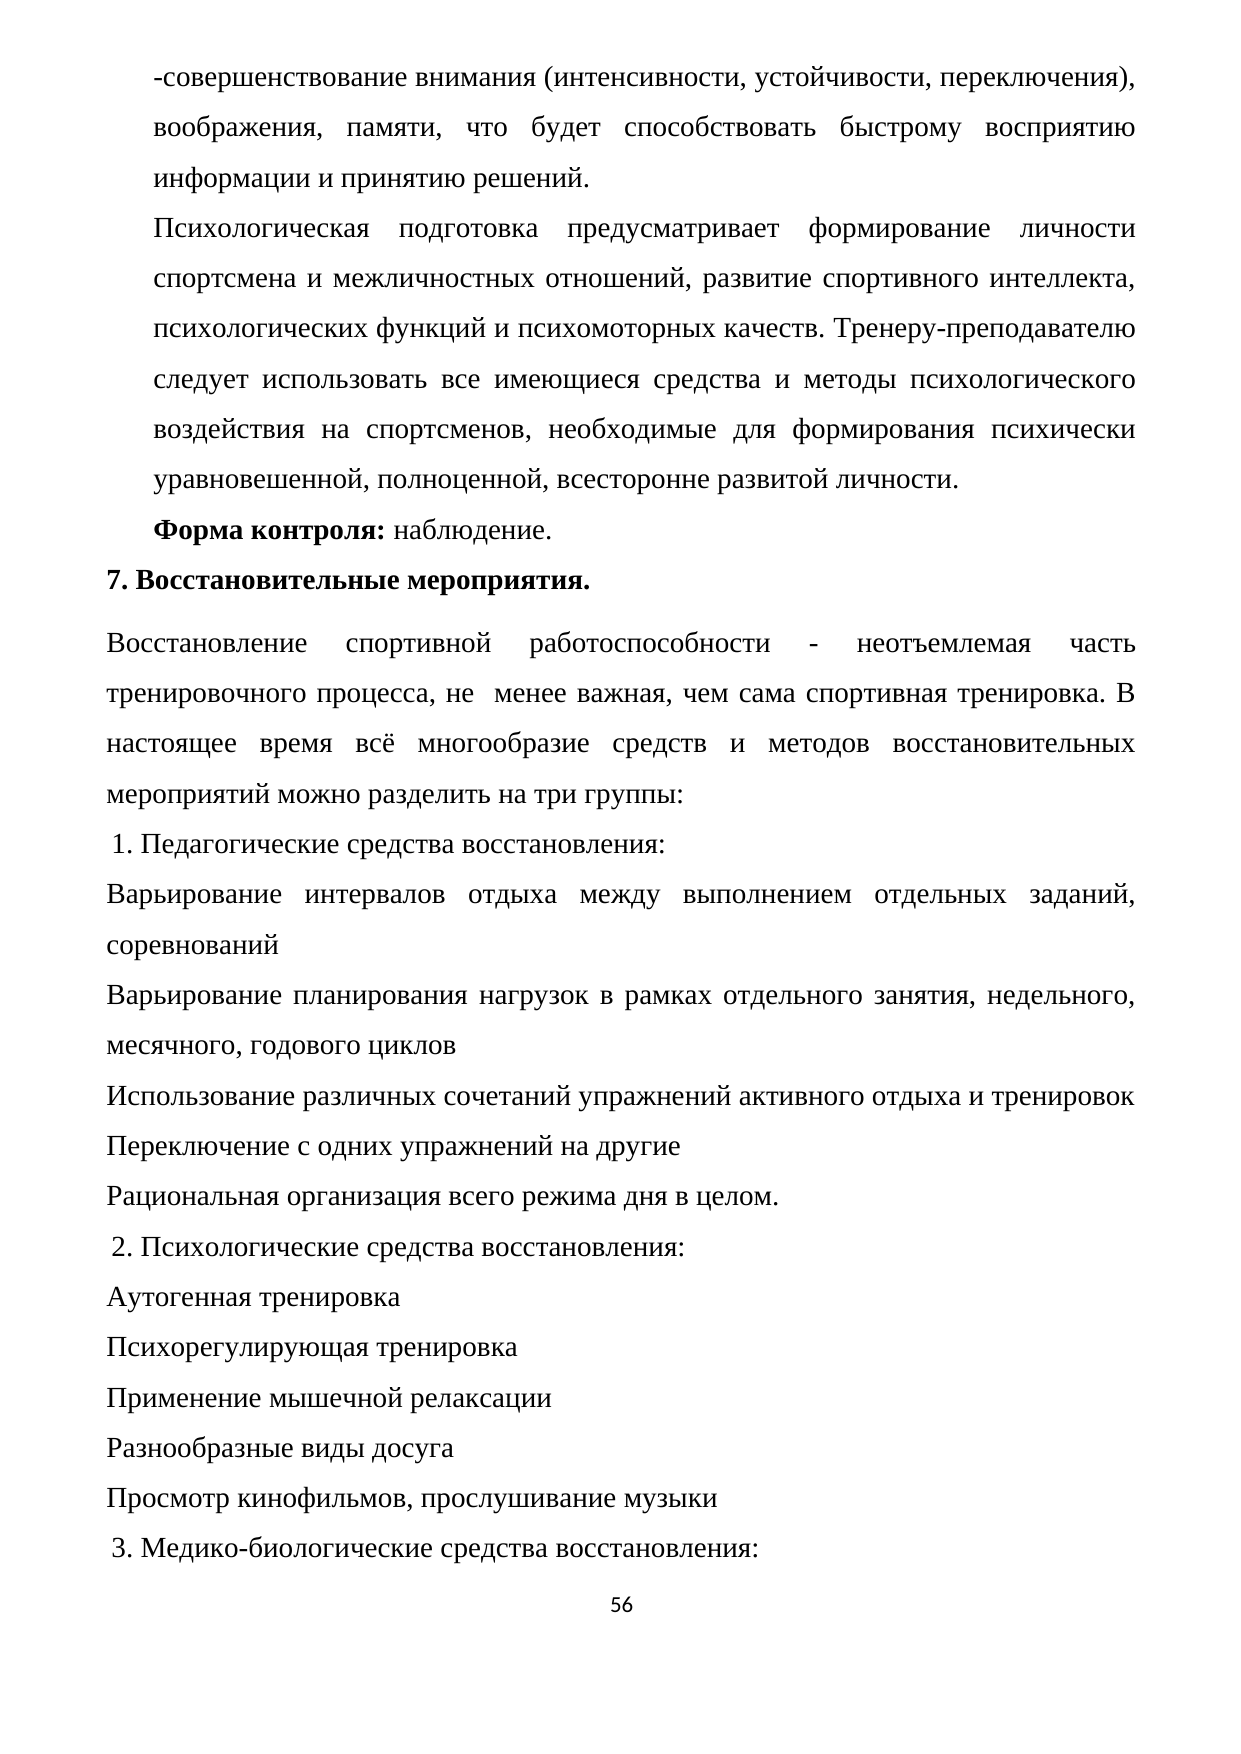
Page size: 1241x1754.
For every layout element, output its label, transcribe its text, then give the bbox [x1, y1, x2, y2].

text Рациональная организация всего режима дня в целом. [106, 1178, 1137, 1212]
text Аутогенная тренировка [106, 1279, 1137, 1313]
text Восстановление спортивной работоспособности - неотъемлемая часть тренировочного процесса, не менее важная, чем сама спортивная тренировка. В настоящее время всё многообразие средств и методов восстановительных мероприятий можно разделить на три группы: [106, 625, 1137, 809]
text Разнообразные виды досуга [106, 1430, 1137, 1463]
list Психологическая подготовка предусматривает формирование личности спортсмена и межличностных отношений, развитие спортивного интеллекта, психологических функций и психомоторных качеств. Тренеру-преподавателю следует использовать все имеющиеся средства и методы психологического воздействия на спортсменов, необходимые для формирования психически уравновешенной, полноценной, всесторонне развитой личности. [153, 210, 1137, 495]
text Психорегулирующая тренировка [106, 1329, 1137, 1363]
text Просмотр кинофильмов, прослушивание музыки [106, 1480, 1137, 1514]
text 1. Педагогические средства восстановления: [111, 826, 1137, 860]
text 2. Психологические средства восстановления: [111, 1229, 1137, 1262]
text 7. Восстановительные мероприятия. [106, 562, 1096, 596]
text Переключение с одних упражнений на другие [106, 1128, 1137, 1162]
text Форма контроля: наблюдение. [153, 512, 1137, 545]
text Варьирование планирования нагрузок в рамках отдельного занятия, недельного, месячного, годового циклов [106, 977, 1137, 1061]
text 3. Медико-биологические средства восстановления: [111, 1531, 1137, 1564]
text Использование различных сочетаний упражнений активного отдыха и тренировок [106, 1078, 1137, 1111]
text Применение мышечной релаксации [106, 1380, 1137, 1413]
list -совершенствование внимания (интенсивности, устойчивости, переключения), воображения, памяти, что будет способствовать быстрому восприятию информации и принятию решений. [153, 59, 1137, 193]
text Варьирование интервалов отдыха между выполнением отдельных заданий, соревнований [106, 877, 1137, 960]
